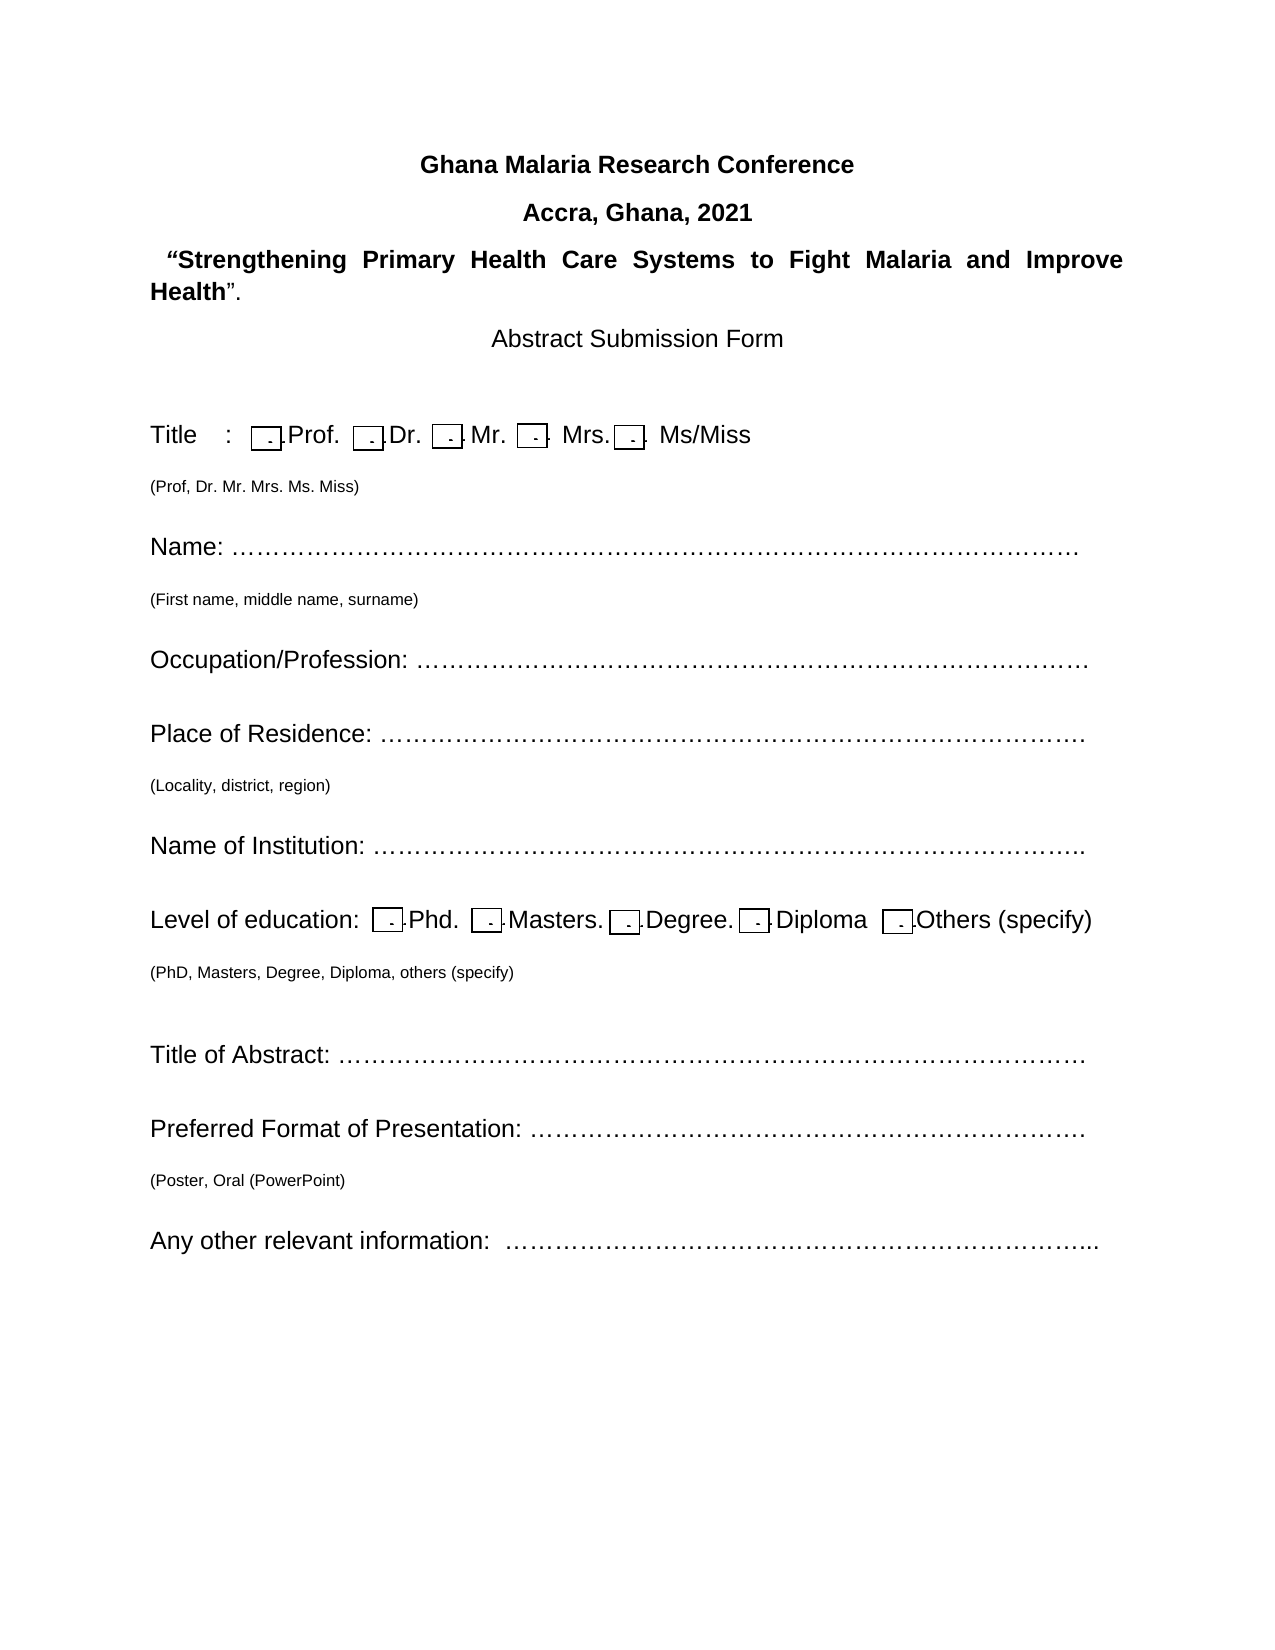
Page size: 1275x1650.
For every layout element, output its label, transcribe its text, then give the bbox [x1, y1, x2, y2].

text (First name, middle name, surname) [150, 589, 1125, 609]
text Preferred Format of Presentation: …………………………………………………………. [150, 1114, 1125, 1142]
text Title : Prof. Dr. Mr. Mrs. Ms/Miss [150, 419, 1125, 448]
text Any other relevant information: ……………………………………………………………... [150, 1226, 1125, 1255]
text “Strengthening Primary Health Care Systems to Fight Malaria and Improve Health”. [150, 245, 1125, 305]
text Title of Abstract: ……………………………………………………………………………… [150, 1039, 1125, 1068]
text Name of Institution: ………………………………………………………………………….. [150, 831, 1125, 860]
text Name: ………………………………………………………………………………………… [150, 532, 1125, 561]
text Place of Residence: …………………………………………………………………………. [150, 719, 1125, 747]
text Accra, Ghana, 2021 [150, 198, 1125, 226]
text (PhD, Masters, Degree, Diploma, others (specify) [150, 963, 1125, 982]
text Level of education: Phd. Masters. Degree. Diploma Others (specify) [150, 905, 1125, 934]
text (Locality, district, region) [150, 776, 1125, 795]
text Ghana Malaria Research Conference [150, 150, 1125, 179]
text (Prof, Dr. Mr. Mrs. Ms. Miss) [150, 477, 1125, 496]
text (Poster, Oral (PowerPoint) [150, 1171, 1125, 1190]
text Abstract Submission Form [150, 324, 1125, 353]
text Occupation/Profession: ……………………………………………………………………… [150, 644, 1125, 673]
